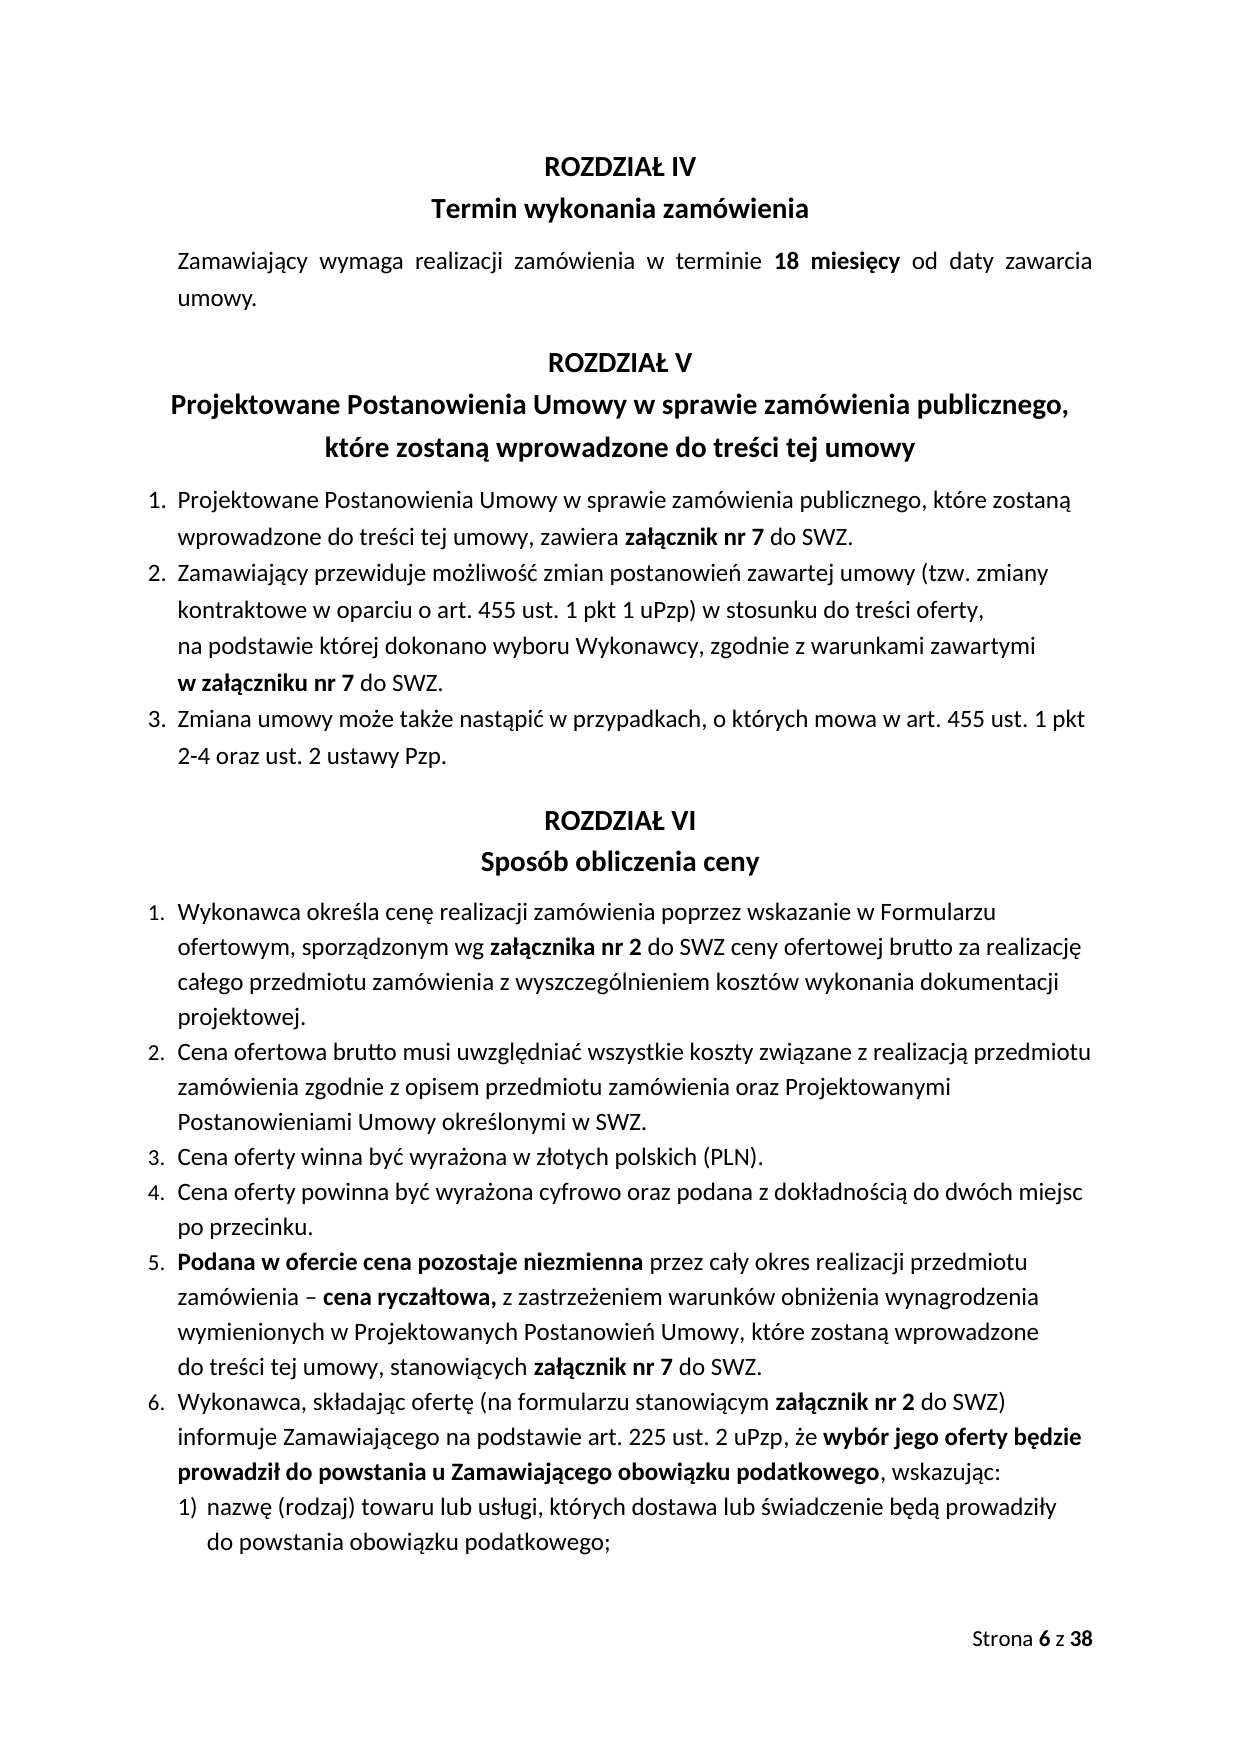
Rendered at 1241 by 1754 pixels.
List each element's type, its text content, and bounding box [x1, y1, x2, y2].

list Zamawiający przewiduje możliwość zmian postanowień zawartej umowy (tzw. zmiany kontraktowe w oparciu o art. 455 ust. 1 pkt 1 uPzp) w stosunku do treści oferty, na podstawie której dokonano wyboru Wykonawcy, zgodnie z warunkami zawartymi w załączniku nr 7 do SWZ. [148, 557, 1093, 698]
subtitle które zostaną wprowadzone do treści tej umowy [148, 429, 1093, 465]
subtitle Sposób obliczenia ceny [148, 843, 1093, 878]
list Cena oferty powinna być wyrażona cyfrowo oraz podana z dokładnością do dwóch miejsc po przecinku. [148, 1176, 1093, 1242]
list Wykonawca określa cenę realizacji zamówienia poprzez wskazanie w Formularzu ofertowym, sporządzonym wg załącznika nr 2 do SWZ ceny ofertowej brutto za realizację całego przedmiotu zamówienia z wyszczególnieniem kosztów wykonania dokumentacji projektowej. [148, 896, 1093, 1032]
subtitle ROZDZIAŁ V [148, 344, 1093, 379]
list nazwę (rodzaj) towaru lub usługi, których dostawa lub świadczenie będą prowadziły do powstania obowiązku podatkowego; [177, 1491, 1093, 1557]
list Podana w ofercie cena pozostaje niezmienna przez cały okres realizacji przedmiotu zamówienia – cena ryczałtowa, z zastrzeżeniem warunków obniżenia wynagrodzenia wymienionych w Projektowanych Postanowień Umowy, które zostaną wprowadzone do treści tej umowy, stanowiących załącznik nr 7 do SWZ. [148, 1246, 1093, 1382]
list Zmiana umowy może także nastąpić w przypadkach, o których mowa w art. 455 ust. 1 pkt 2-4 oraz ust. 2 ustawy Pzp. [148, 704, 1093, 771]
subtitle Projektowane Postanowienia Umowy w sprawie zamówienia publicznego, [148, 386, 1093, 422]
list Wykonawca, składając ofertę (na formularzu stanowiącym załącznik nr 2 do SWZ) informuje Zamawiającego na podstawie art. 225 ust. 2 uPzp, że wybór jego oferty będzie prowadził do powstania u Zamawiającego obowiązku podatkowego, wskazując: [148, 1386, 1093, 1487]
subtitle ROZDZIAŁ IV [148, 148, 1093, 183]
subtitle ROZDZIAŁ VI [148, 802, 1093, 837]
text Zamawiający wymaga realizacji zamówienia w terminie 18 miesięcy od daty zawarcia umowy. [177, 246, 1093, 313]
list Cena ofertowa brutto musi uwzględniać wszystkie koszty związane z realizacją przedmiotu zamówienia zgodnie z opisem przedmiotu zamówienia oraz Projektowanymi Postanowieniami Umowy określonymi w SWZ. [148, 1036, 1093, 1137]
subtitle Termin wykonania zamówienia [148, 190, 1093, 226]
list Projektowane Postanowienia Umowy w sprawie zamówienia publicznego, które zostaną wprowadzone do treści tej umowy, zawiera załącznik nr 7 do SWZ. [148, 484, 1093, 551]
list Cena oferty winna być wyrażona w złotych polskich (PLN). [148, 1141, 1093, 1172]
